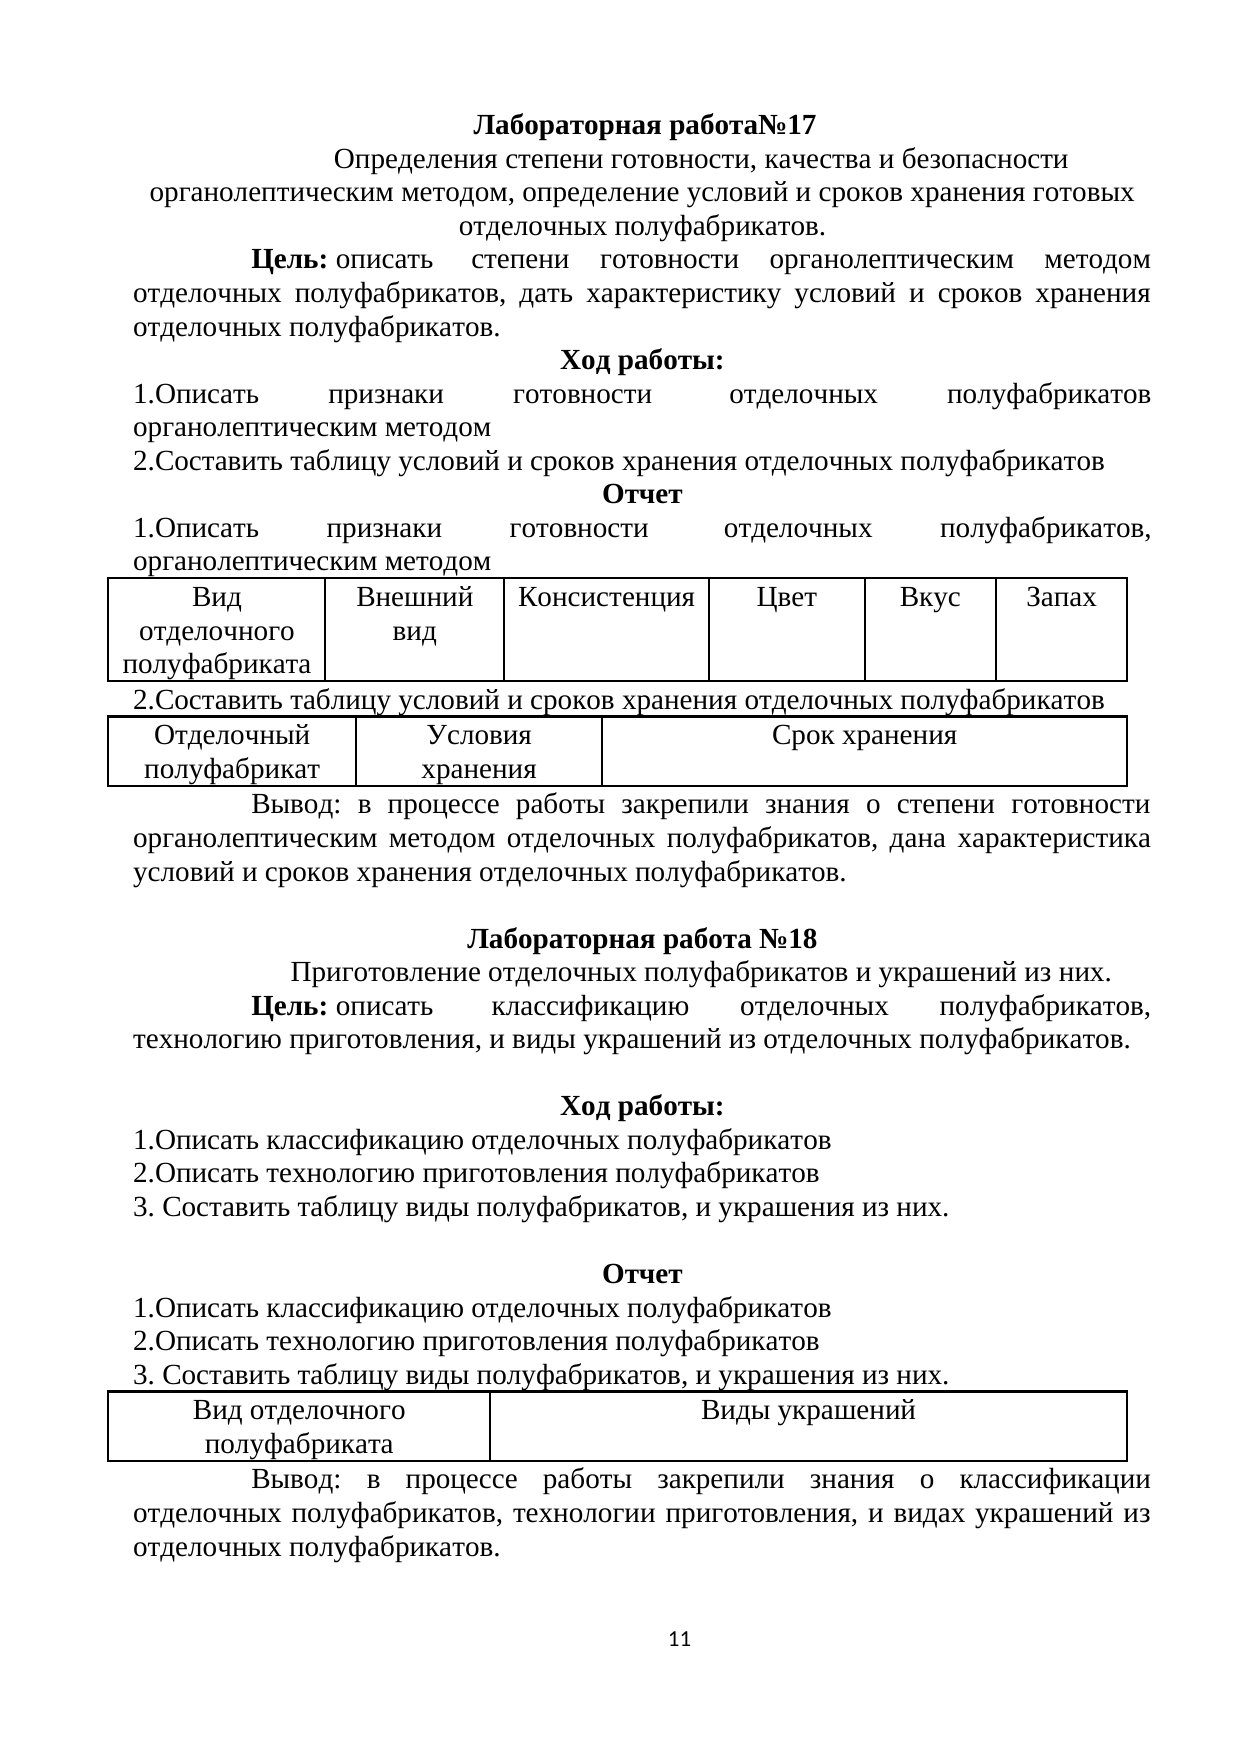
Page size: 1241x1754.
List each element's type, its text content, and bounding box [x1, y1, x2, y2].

text 1.Описать признаки готовности отделочных полуфабрикатов, органолептическим методом [133, 510, 1152, 577]
table_header Запах [997, 579, 1126, 680]
text Лабораторная работа№17 [133, 107, 1152, 141]
table_header Виды украшений [491, 1393, 1126, 1459]
text 3. Составить таблицу виды полуфабрикатов, и украшения из них. [133, 1189, 1152, 1223]
text 1.Описать классификацию отделочных полуфабрикатов [133, 1122, 1152, 1156]
table_header Отделочный полуфабрикат [109, 718, 355, 784]
text Вывод: в процессе работы закрепили знания о степени готовности органолептическим методом отделочных полуфабрикатов, дана характеристика условий и сроков хранения отделочных полуфабрикатов. [133, 787, 1152, 887]
text Отчет [133, 476, 1152, 510]
table_header Цвет [710, 579, 864, 680]
text Отчет [133, 1256, 1152, 1290]
text Ход работы: [133, 1088, 1152, 1122]
table_header Вид отделочного полуфабриката [109, 1393, 489, 1459]
text 2.Описать технологию приготовления полуфабрикатов [133, 1156, 1152, 1189]
text Цель: описать классификацию отделочных полуфабрикатов, технологию приготовления, и виды украшений из отделочных полуфабрикатов. [133, 988, 1152, 1055]
table_header Внешний вид [326, 579, 503, 680]
text 2.Описать технологию приготовления полуфабрикатов [133, 1323, 1152, 1357]
text 1.Описать классификацию отделочных полуфабрикатов [133, 1290, 1152, 1323]
text Лабораторная работа №18 [133, 921, 1152, 954]
table_header Вкус [866, 579, 995, 680]
text 2.Составить таблицу условий и сроков хранения отделочных полуфабрикатов [133, 682, 1152, 715]
text 2.Составить таблицу условий и сроков хранения отделочных полуфабрикатов [133, 443, 1152, 476]
text Вывод: в процессе работы закрепили знания о классификации отделочных полуфабрикатов, технологии приготовления, и видах украшений из отделочных полуфабрикатов. [133, 1462, 1152, 1562]
text 3. Составить таблицу виды полуфабрикатов, и украшения из них. [133, 1357, 1152, 1390]
text Определения степени готовности, качества и безопасности органолептическим методом, определение условий и сроков хранения готовых отделочных полуфабрикатов. [133, 141, 1152, 242]
text Цель: описать степени готовности органолептическим методом отделочных полуфабрикатов, дать характеристику условий и сроков хранения отделочных полуфабрикатов. [133, 242, 1152, 342]
table_header Консистенция [505, 579, 708, 680]
table_header Условия хранения [357, 718, 601, 784]
table_header Вид отделочного полуфабриката [109, 579, 324, 680]
text 1.Описать признаки готовности отделочных полуфабрикатов органолептическим методом [133, 376, 1152, 443]
text Ход работы: [133, 342, 1152, 376]
table_header Срок хранения [603, 718, 1126, 784]
text Приготовление отделочных полуфабрикатов и украшений из них. [133, 954, 1152, 988]
